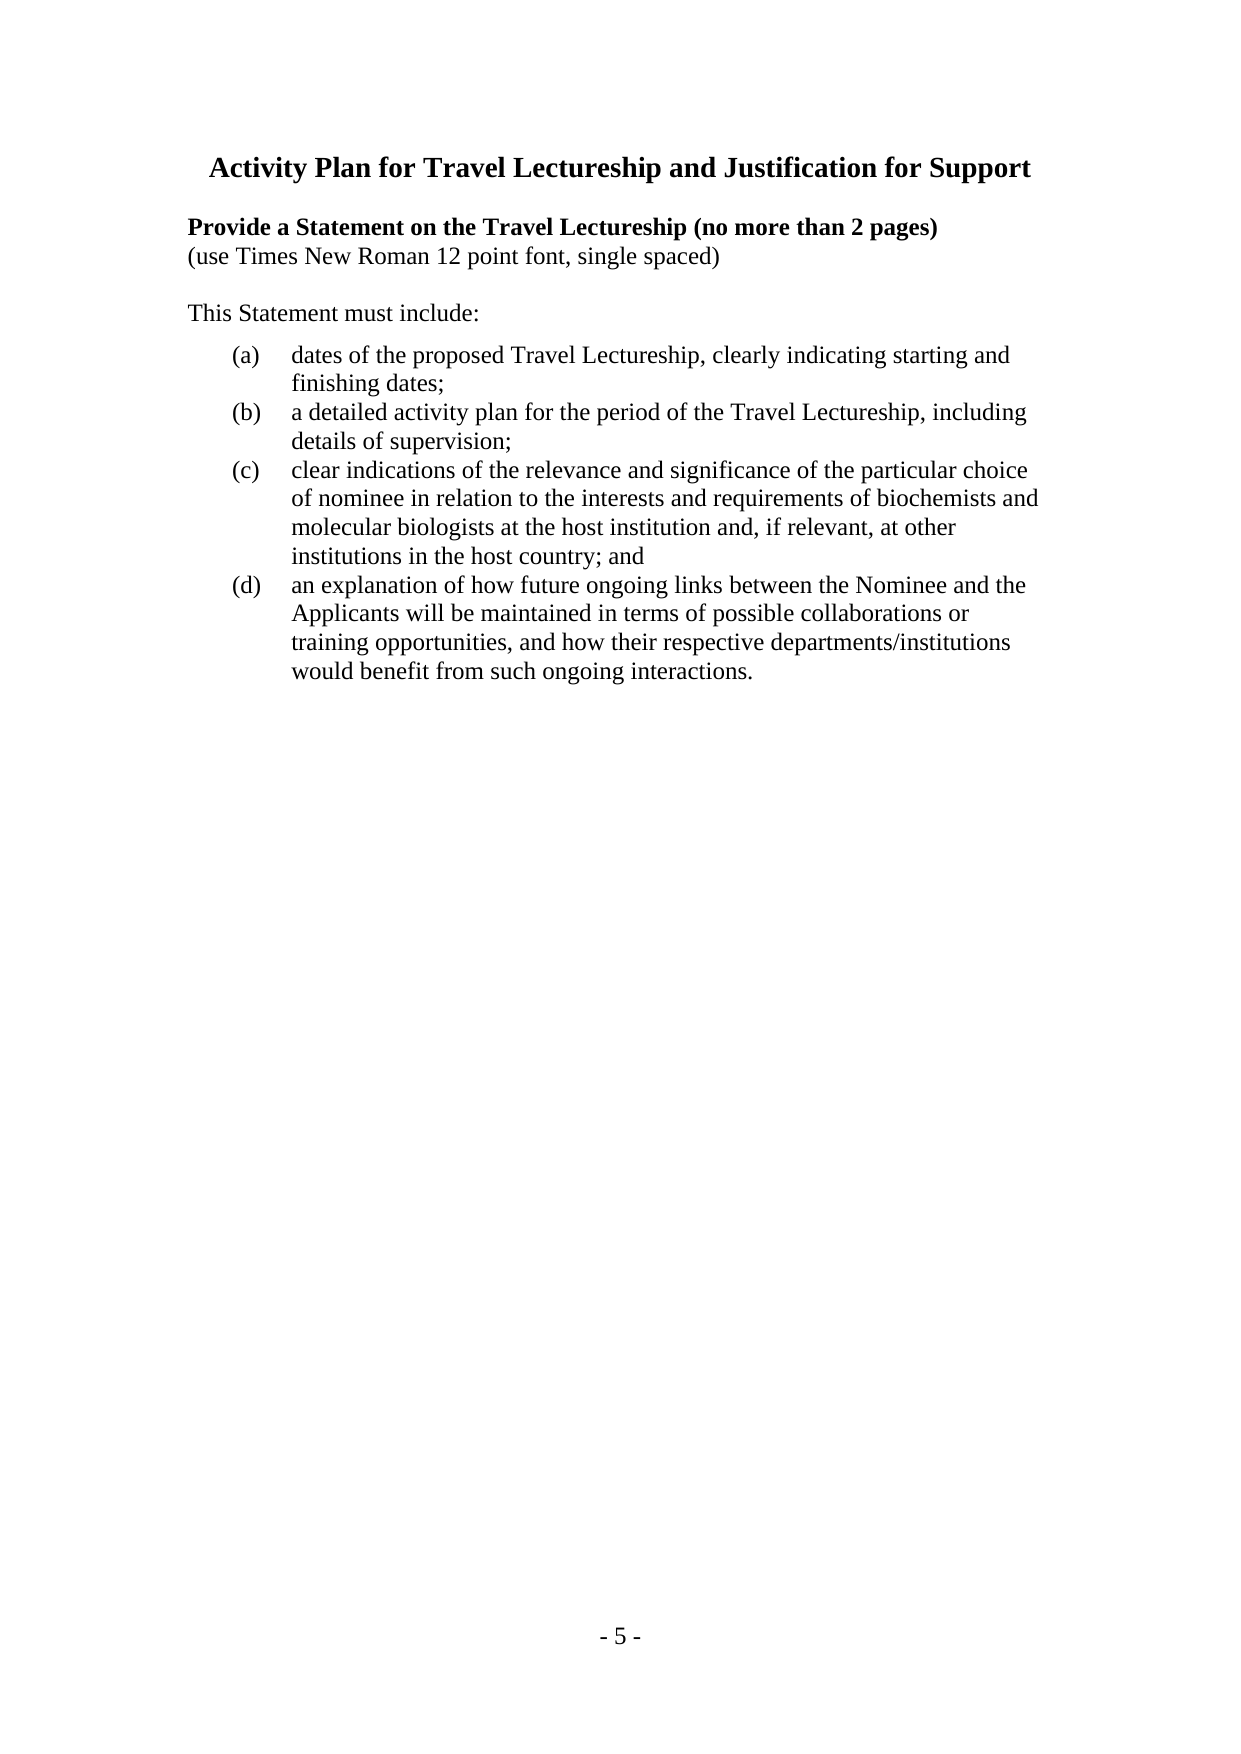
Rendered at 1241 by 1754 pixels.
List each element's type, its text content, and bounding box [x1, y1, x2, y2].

text This Statement must include: [187, 298, 1053, 327]
list clear indications of the relevance and significance of the particular choice of nominee in relation to the interests and requirements of biochemists and molecular biologists at the host institution and, if relevant, at other institutions in the host country; and [232, 455, 1053, 570]
list a detailed activity plan for the period of the Travel Lectureship, including details of supervision; [232, 397, 1053, 455]
text Provide a Statement on the Travel Lectureship (no more than 2 pages) (use Times New Roman 12 point font, single spaced) [187, 212, 1053, 270]
list an explanation of how future ongoing links between the Nominee and the Applicants will be maintained in terms of possible collaborations or training opportunities, and how their respective departments/institutions would benefit from such ongoing interactions. [232, 570, 1053, 685]
list dates of the proposed Travel Lectureship, clearly indicating starting and finishing dates; [232, 340, 1053, 397]
text Activity Plan for Travel Lectureship and Justification for Support [187, 150, 1053, 183]
